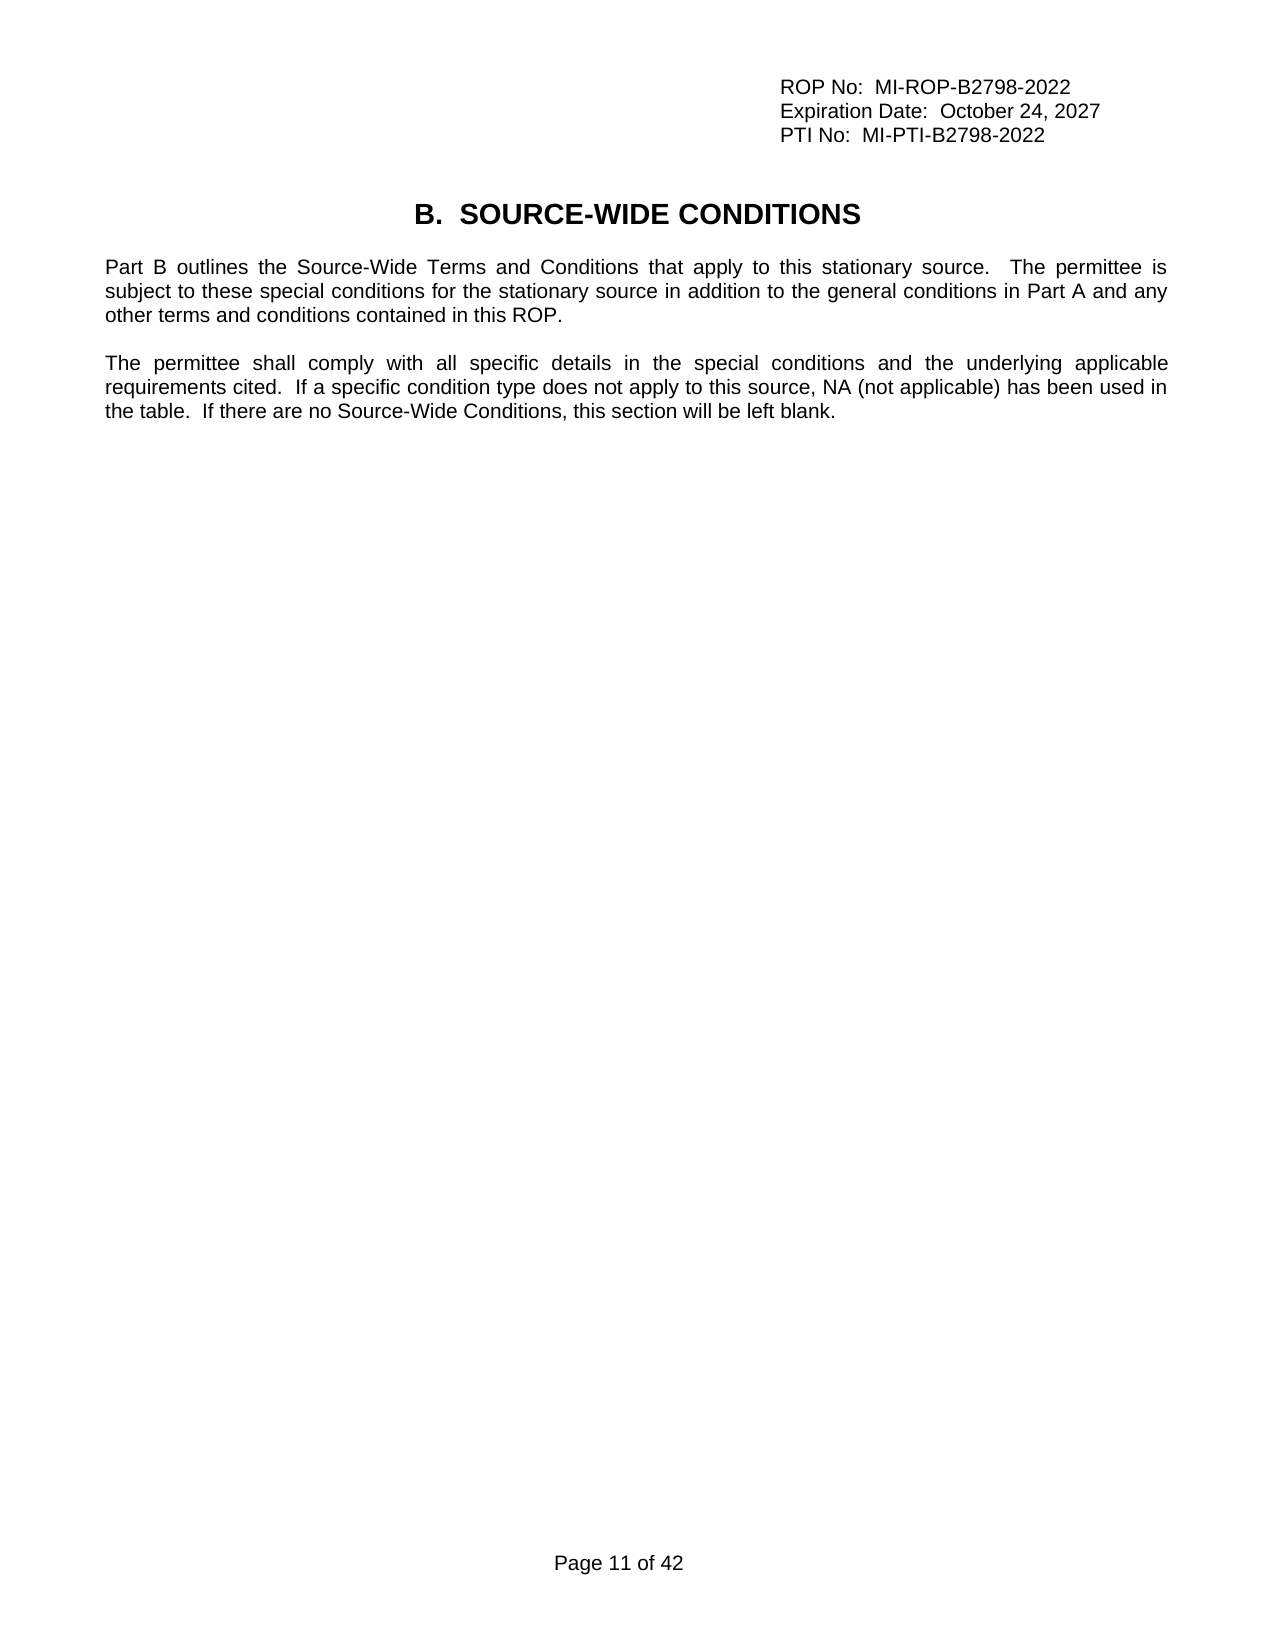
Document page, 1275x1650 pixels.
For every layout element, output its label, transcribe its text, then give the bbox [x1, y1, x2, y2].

text Part B outlines the Source-Wide Terms and Conditions that apply to this stationary source. The permittee is subject to these special conditions for the stationary source in addition to the general conditions in Part A and any other terms and conditions contained in this ROP. [105, 255, 1170, 327]
text The permittee shall comply with all specific details in the special conditions and the underlying applicable requirements cited. If a specific condition type does not apply to this source, NA (not applicable) has been used in the table. If there are no Source-Wide Conditions, this section will be left blank. [105, 351, 1170, 422]
subtitle B. SOURCE-WIDE CONDITIONS [105, 197, 1170, 231]
